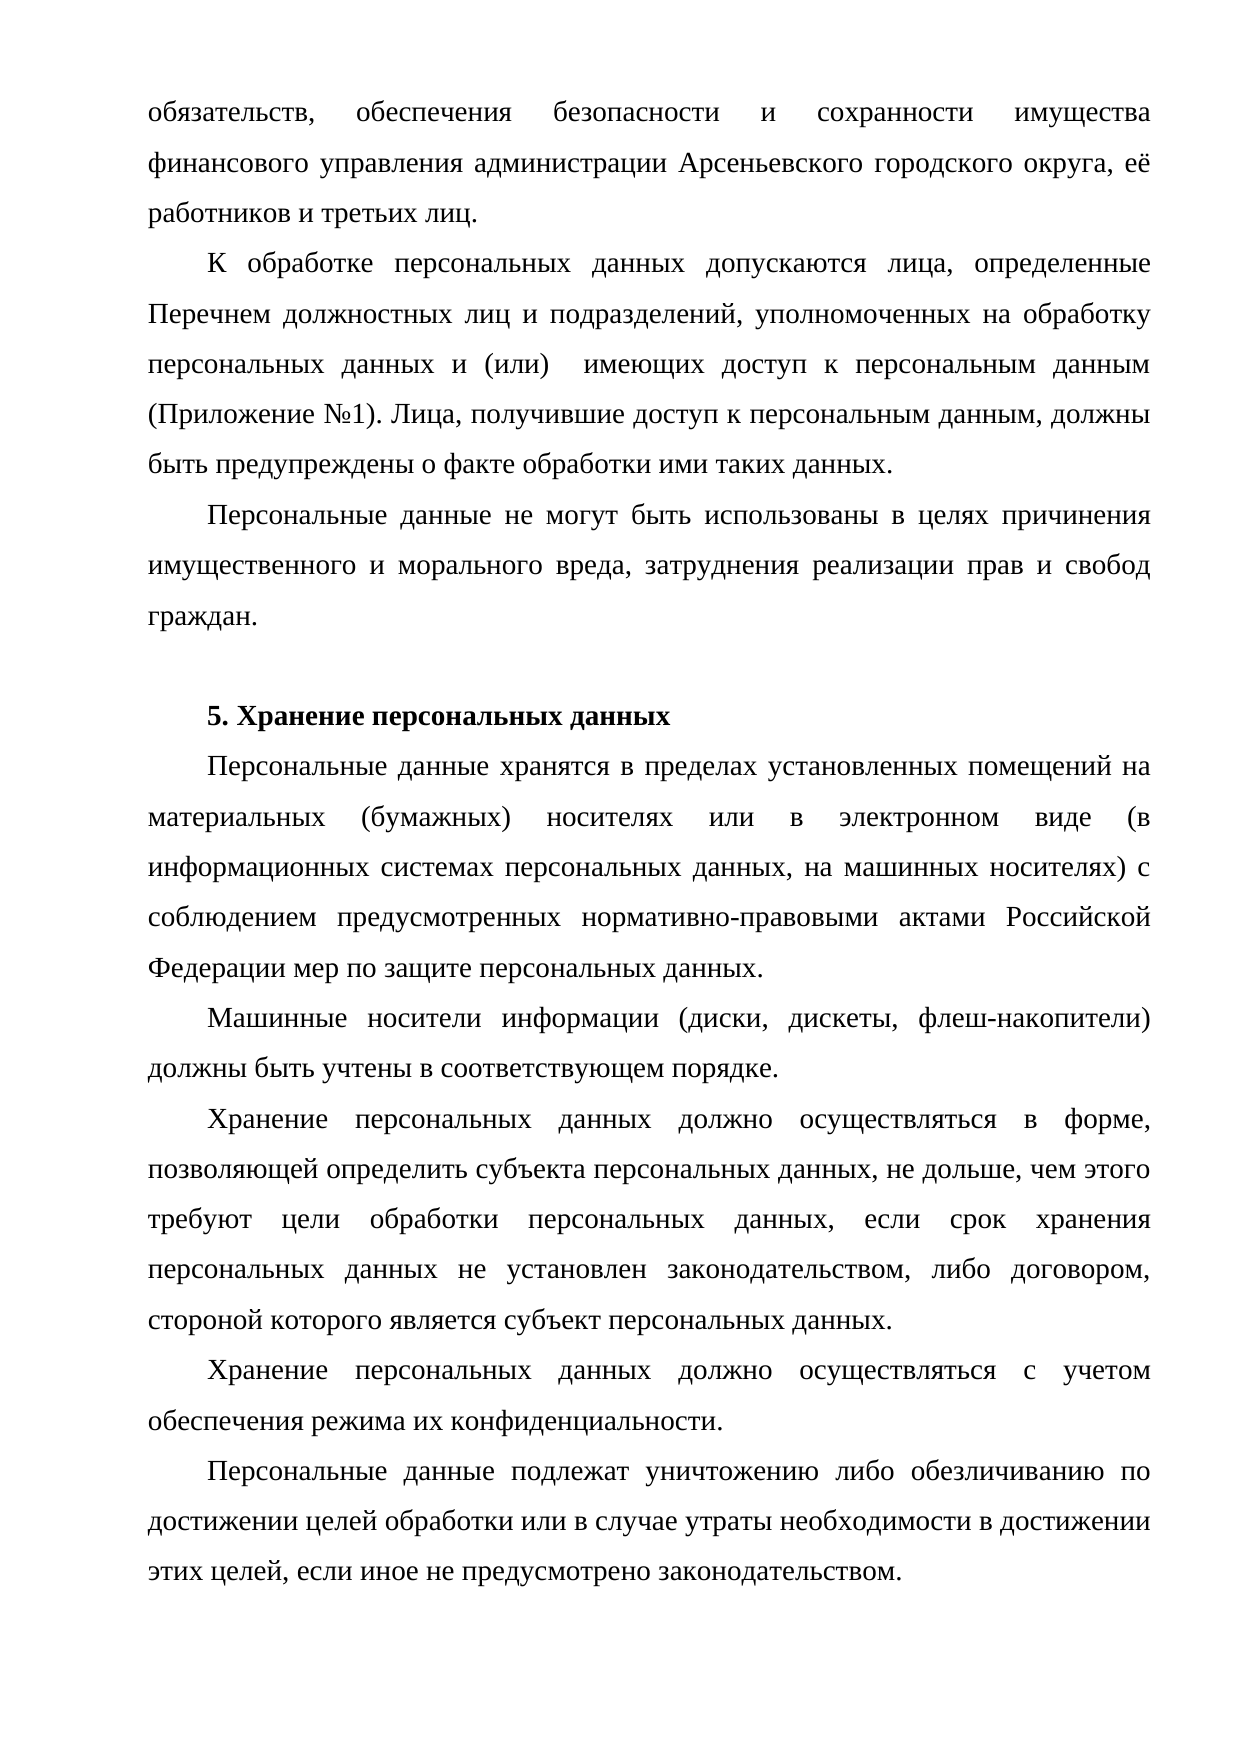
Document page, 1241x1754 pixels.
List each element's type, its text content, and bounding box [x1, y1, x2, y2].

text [148, 94, 1152, 229]
text Персональные данные не могут быть использованы в целях причинения имущественного и морального вреда, затруднения реализации прав и свобод граждан. [148, 497, 1152, 631]
text Хранение персональных данных должно осуществляться в форме, позволяющей определить субъекта персональных данных, не дольше, чем этого требуют цели обработки персональных данных, если срок хранения персональных данных не установлен законодательством, либо договором, стороной которого является субъект персональных данных. [148, 1101, 1152, 1336]
text Машинные носители информации (диски, дискеты, флеш-накопители) должны быть учтены в соответствующем порядке. [148, 1000, 1152, 1084]
text Персональные данные хранятся в пределах установленных помещений на материальных (бумажных) носителях или в электронном виде (в информационных системах персональных данных, на машинных носителях) с соблюдением предусмотренных нормативно-правовыми актами Российской Федерации мер по защите персональных данных. [148, 748, 1152, 983]
text Хранение персональных данных должно осуществляться с учетом обеспечения режима их конфиденциальности. [148, 1352, 1152, 1436]
text К обработке персональных данных допускаются лица, определенные Перечнем должностных лиц и подразделений, уполномоченных на обработку персональных данных и (или) имеющих доступ к персональным данным (Приложение №1). Лица, получившие доступ к персональным данным, должны быть предупреждены о факте обработки ими таких данных. [148, 245, 1152, 480]
text Персональные данные подлежат уничтожению либо обезличиванию по достижении целей обработки или в случае утраты необходимости в достижении этих целей, если иное не предусмотрено законодательством. [148, 1453, 1152, 1587]
text 5. Хранение персональных данных [148, 698, 1152, 732]
